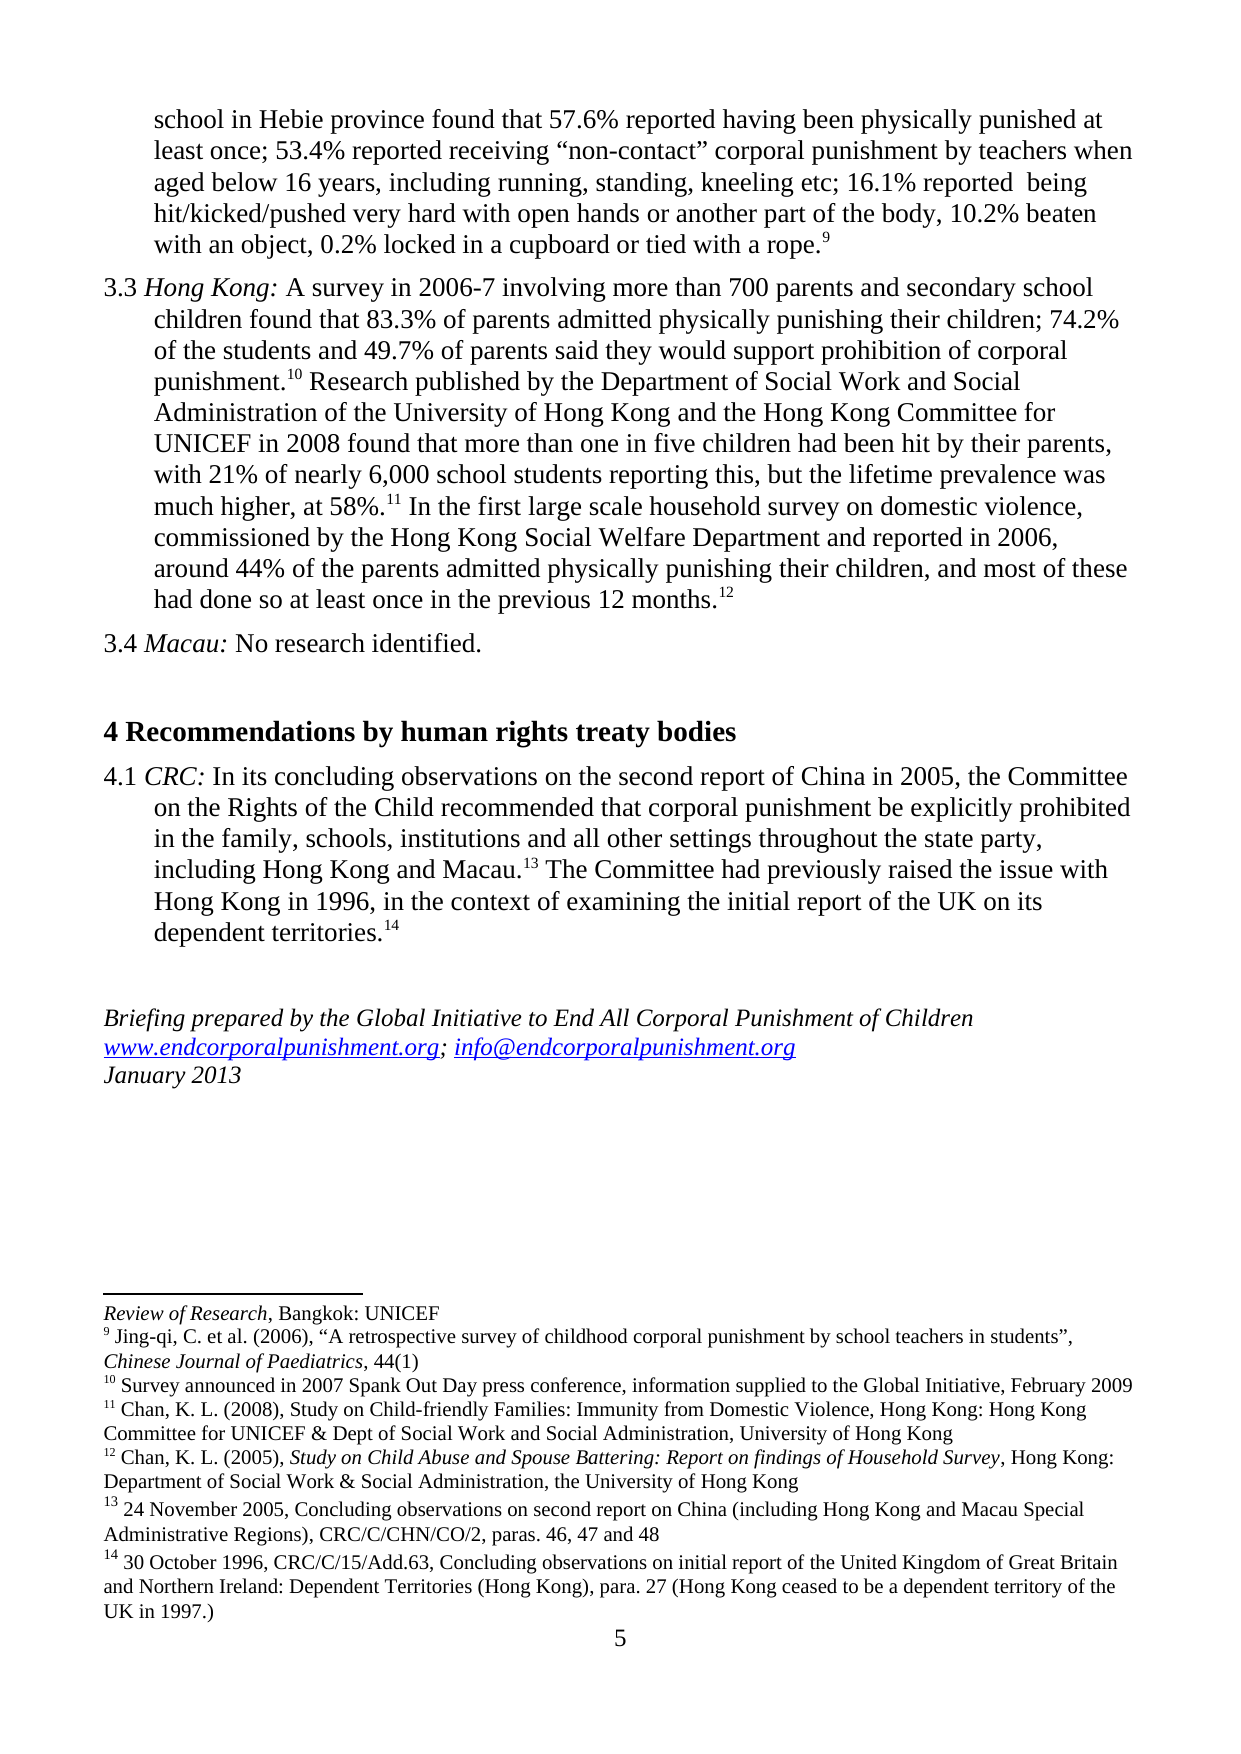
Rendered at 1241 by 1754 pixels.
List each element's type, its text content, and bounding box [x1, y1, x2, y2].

text 4.1 CRC: In its concluding observations on the second report of China in 2005, the Committee on the Rights of the Child recommended that corporal punishment be explicitly prohibited in the family, schools, institutions and all other settings throughout the state party, including Hong Kong and Macau. The Committee had previously raised the issue with Hong Kong in 1996, in the context of examining the initial report of the UK on its dependent territories. [103, 760, 1137, 947]
text 3.3 Hong Kong: A survey in 2006-7 involving more than 700 parents and secondary school children found that 83.3% of parents admitted physically punishing their children; 74.2% of the students and 49.7% of parents said they would support prohibition of corporal punishment. Research published by the Department of Social Work and Social Administration of the University of Hong Kong and the Hong Kong Committee for UNICEF in 2008 found that more than one in five children had been hit by their parents, with 21% of nearly 6,000 school students reporting this, but the lifetime prevalence was much higher, at 58%. In the first large scale household survey on domestic violence, commissioned by the Hong Kong Social Welfare Department and reported in 2006, around 44% of the parents admitted physically punishing their children, and most of these had done so at least once in the previous 12 months. [103, 272, 1137, 614]
text www.endcorporalpunishment.org; info@endcorporalpunishment.org [103, 1032, 1137, 1061]
text January 2013 [103, 1061, 1137, 1089]
text Briefing prepared by the Global Initiative to End All Corporal Punishment of Children [103, 1003, 1137, 1032]
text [103, 103, 1137, 259]
text 4 Recommendations by human rights treaty bodies [103, 714, 1137, 747]
text 3.4 Macau: No research identified. [103, 627, 1137, 658]
